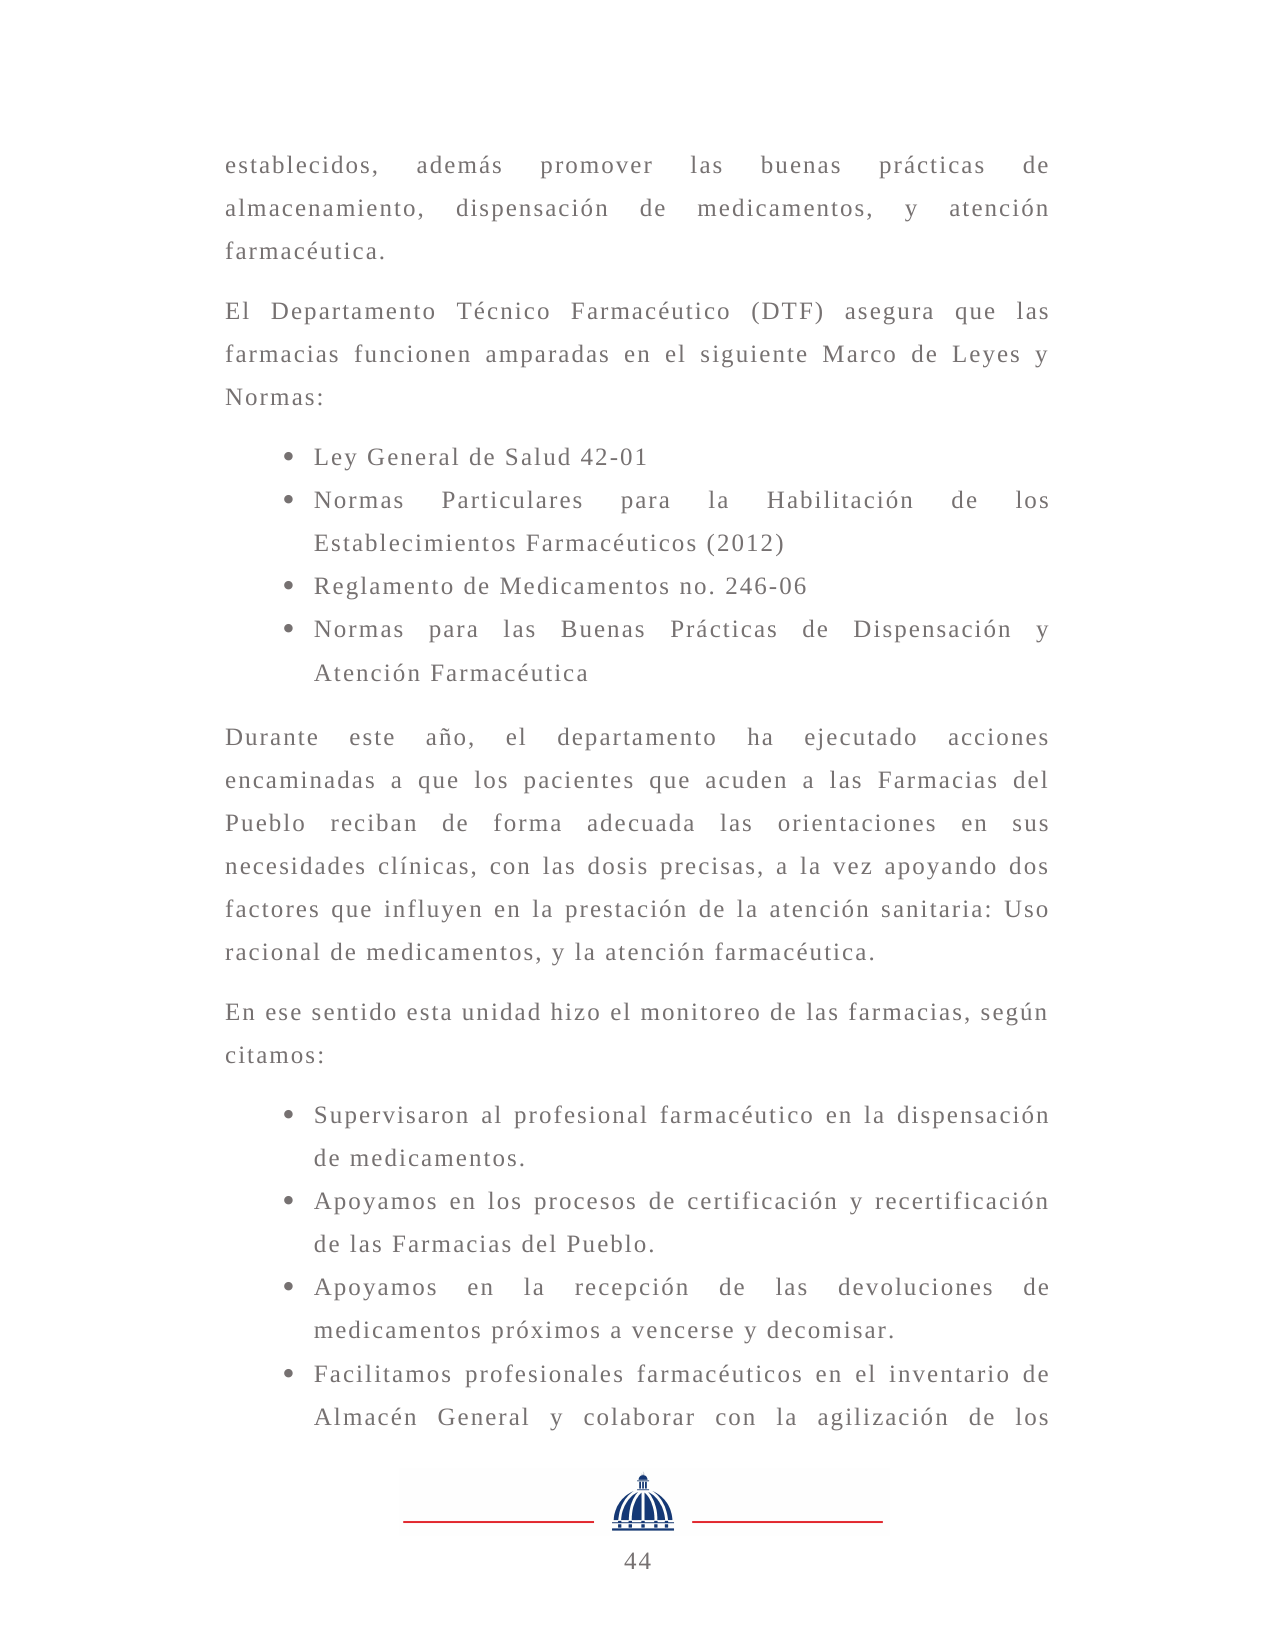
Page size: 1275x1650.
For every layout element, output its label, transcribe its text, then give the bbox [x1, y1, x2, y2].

list Normas Particulares para la Habilitación de los Establecimientos Farmacéuticos (2012) [284, 485, 1050, 557]
picture [399, 1468, 891, 1536]
text El Departamento Técnico Farmacéutico (DTF) asegura que las farmacias funcionen amparadas en el siguiente Marco de Leyes y Normas: [225, 296, 1050, 411]
list Apoyamos en la recepción de las devoluciones de medicamentos próximos a vencerse y decomisar. [284, 1272, 1050, 1344]
text Durante este año, el departamento ha ejecutado acciones encaminadas a que los pacientes que acuden a las Farmacias del Pueblo reciban de forma adecuada las orientaciones en sus necesidades clínicas, con las dosis precisas, a la vez apoyando dos factores que influyen en la prestación de la atención sanitaria: Uso racional de medicamentos, y la atención farmacéutica. [225, 722, 1050, 966]
list Ley General de Salud 42-01 [284, 442, 1050, 471]
list Apoyamos en los procesos de certificación y recertificación de las Farmacias del Pueblo. [284, 1186, 1050, 1258]
text En ese sentido esta unidad hizo el monitoreo de las farmacias, según citamos: [225, 997, 1050, 1069]
list Supervisaron al profesional farmacéutico en la dispensación de medicamentos. [284, 1100, 1050, 1172]
list Reglamento de Medicamentos no. 246-06 [284, 571, 1050, 600]
list Normas para las Buenas Prácticas de Dispensación y Atención Farmacéutica [284, 614, 1050, 686]
